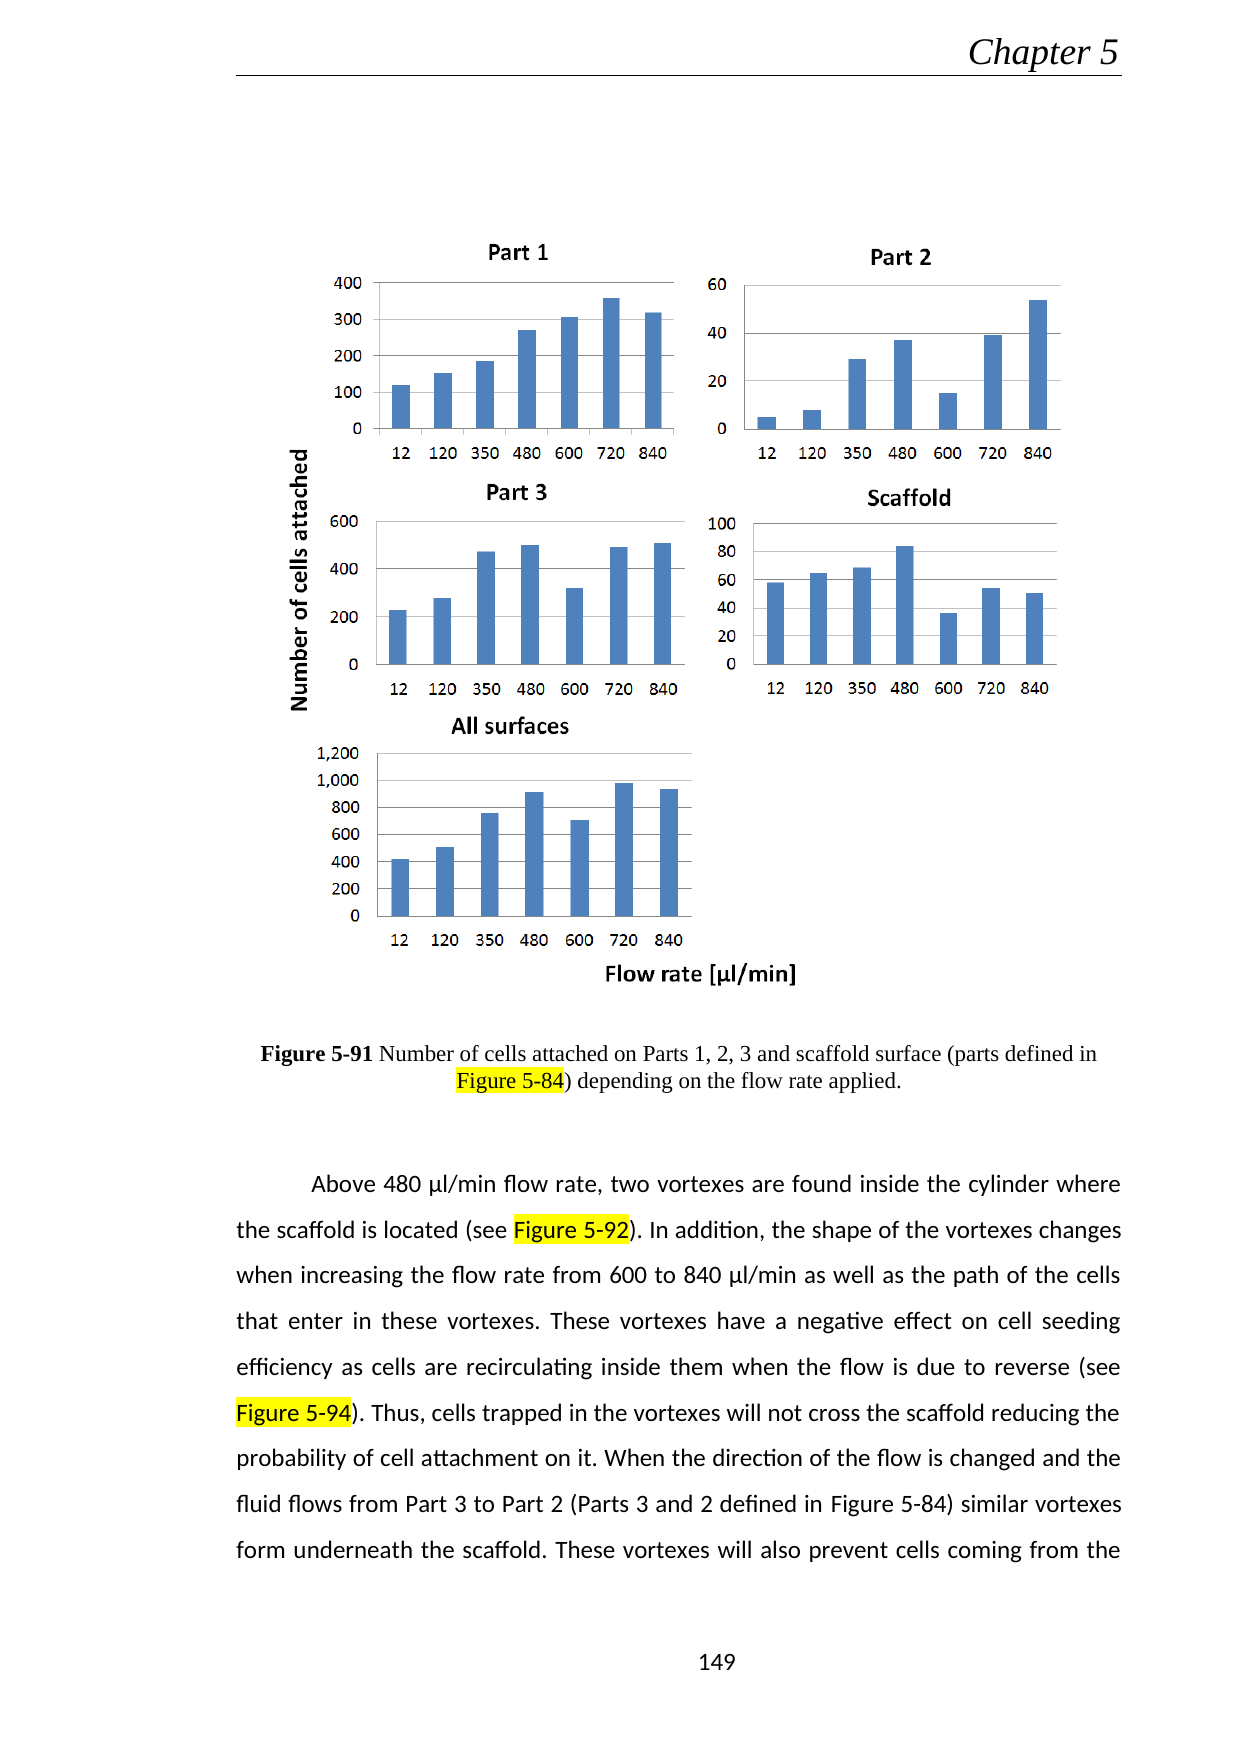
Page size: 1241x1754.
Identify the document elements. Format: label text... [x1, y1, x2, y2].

picture [277, 236, 1081, 1001]
